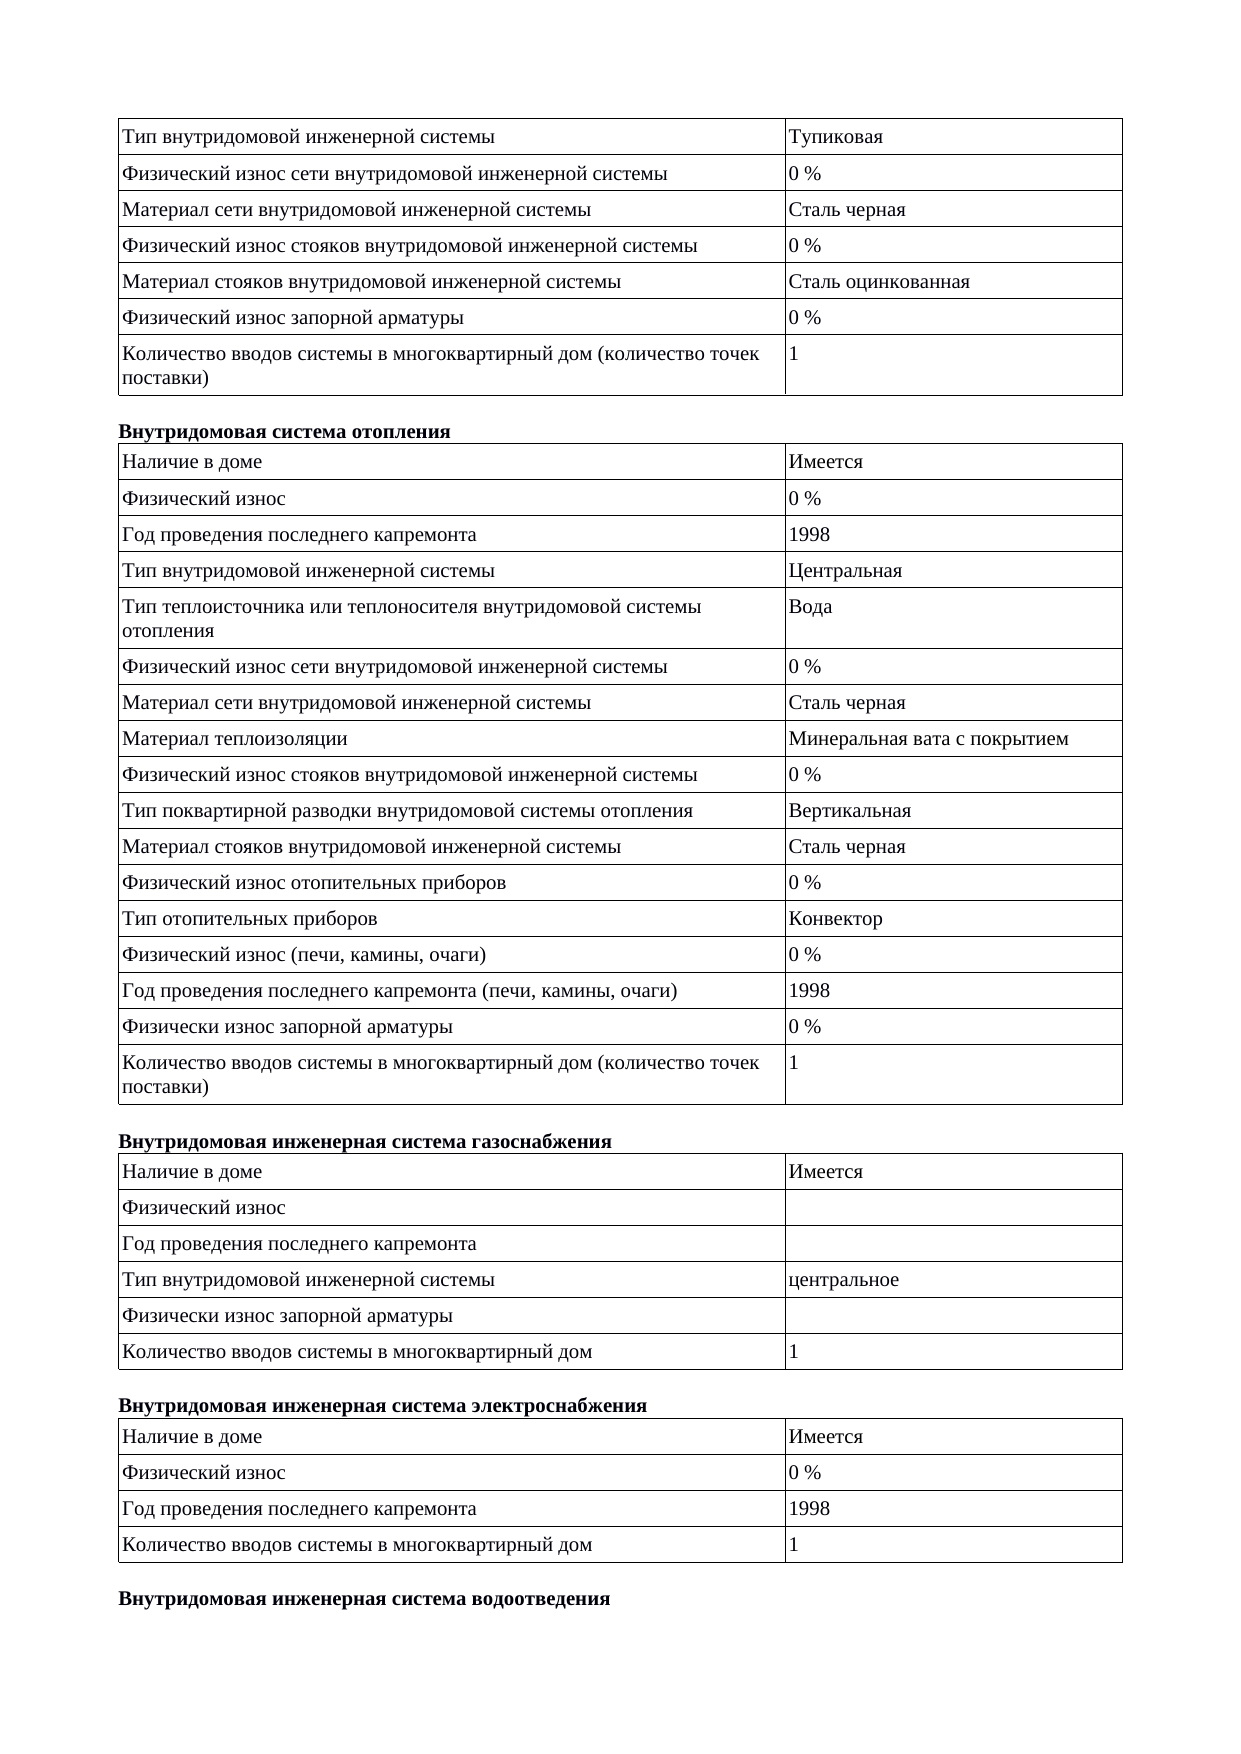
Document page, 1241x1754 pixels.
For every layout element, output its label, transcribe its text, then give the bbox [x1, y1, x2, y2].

table_cell Физический износ отопительных приборов [119, 865, 785, 900]
table_cell Тип внутридомовой инженерной системы [119, 552, 785, 587]
table_cell Физический износ запорной арматуры [119, 299, 785, 334]
table_cell Физический износ [119, 1190, 785, 1225]
table_header Наличие в доме [119, 1419, 785, 1453]
table_cell Количество вводов системы в многоквартирный дом [119, 1334, 785, 1369]
table_cell Вода [786, 588, 1122, 647]
table_cell Тип поквартирной разводки внутридомовой системы отопления [119, 793, 785, 828]
table_cell 1 [786, 1527, 1122, 1562]
table_cell [786, 1298, 1122, 1333]
table_cell 0 % [786, 937, 1122, 972]
table_cell Сталь оцинкованная [786, 263, 1122, 298]
table_cell Количество вводов системы в многоквартирный дом [119, 1527, 785, 1562]
table_cell Физический износ сети внутридомовой инженерной системы [119, 649, 785, 683]
table_cell 1998 [786, 516, 1122, 551]
table_cell 1998 [786, 973, 1122, 1008]
text Внутридомовая инженерная система газоснабжения [118, 1105, 1122, 1153]
table_cell Тип внутридомовой инженерной системы [119, 119, 785, 154]
table_cell 0 % [786, 1455, 1122, 1489]
text Внутридомовая инженерная система водоотведения [118, 1586, 1122, 1610]
table_cell 0 % [786, 227, 1122, 262]
table_cell Минеральная вата с покрытием [786, 721, 1122, 756]
table_cell Сталь черная [786, 685, 1122, 719]
table_cell 1 [786, 335, 1122, 394]
table_cell Материал сети внутридомовой инженерной системы [119, 685, 785, 719]
table_header Имеется [786, 1154, 1122, 1189]
table_cell Сталь черная [786, 829, 1122, 864]
table_cell [786, 1190, 1122, 1225]
table_cell Конвектор [786, 901, 1122, 936]
table_cell Количество вводов системы в многоквартирный дом (количество точек поставки) [119, 335, 785, 394]
table_header Наличие в доме [119, 1154, 785, 1189]
table_cell центральное [786, 1262, 1122, 1297]
table_cell Центральная [786, 552, 1122, 587]
table_cell Сталь черная [786, 191, 1122, 226]
table_cell Материал стояков внутридомовой инженерной системы [119, 829, 785, 864]
table_cell Год проведения последнего капремонта (печи, камины, очаги) [119, 973, 785, 1008]
table_cell Физический износ [119, 1455, 785, 1489]
table_cell Физический износ сети внутридомовой инженерной системы [119, 155, 785, 190]
table_cell Количество вводов системы в многоквартирный дом (количество точек поставки) [119, 1045, 785, 1104]
table_cell Тип теплоисточника или теплоносителя внутридомовой системы отопления [119, 588, 785, 647]
table_cell Год проведения последнего капремонта [119, 1226, 785, 1261]
table_cell Физически износ запорной арматуры [119, 1298, 785, 1333]
table_cell 0 % [786, 865, 1122, 900]
table_cell Физический износ стояков внутридомовой инженерной системы [119, 757, 785, 792]
table_cell Физический износ стояков внутридомовой инженерной системы [119, 227, 785, 262]
text Внутридомовая инженерная система электроснабжения [118, 1393, 1122, 1417]
table_header Имеется [786, 444, 1122, 479]
table_cell [786, 1226, 1122, 1261]
table_header Наличие в доме [119, 444, 785, 479]
table_cell 0 % [786, 649, 1122, 683]
text Внутридомовая система отопления [118, 419, 1122, 443]
table_cell Тип внутридомовой инженерной системы [119, 1262, 785, 1297]
table_cell 0 % [786, 1009, 1122, 1044]
table_cell Материал теплоизоляции [119, 721, 785, 756]
table_cell Год проведения последнего капремонта [119, 516, 785, 551]
table_cell Год проведения последнего капремонта [119, 1491, 785, 1526]
table_cell Материал стояков внутридомовой инженерной системы [119, 263, 785, 298]
table_cell 1 [786, 1045, 1122, 1104]
table_cell 0 % [786, 155, 1122, 190]
table_cell Материал сети внутридомовой инженерной системы [119, 191, 785, 226]
table_cell 0 % [786, 299, 1122, 334]
table_cell Тупиковая [786, 119, 1122, 154]
table_cell Тип отопительных приборов [119, 901, 785, 936]
table_cell Физический износ [119, 480, 785, 515]
table_header Имеется [786, 1419, 1122, 1453]
table_cell 1 [786, 1334, 1122, 1369]
table_cell 0 % [786, 757, 1122, 792]
table_cell Вертикальная [786, 793, 1122, 828]
table_cell 0 % [786, 480, 1122, 515]
table_cell Физически износ запорной арматуры [119, 1009, 785, 1044]
table_cell Физический износ (печи, камины, очаги) [119, 937, 785, 972]
table_cell 1998 [786, 1491, 1122, 1526]
